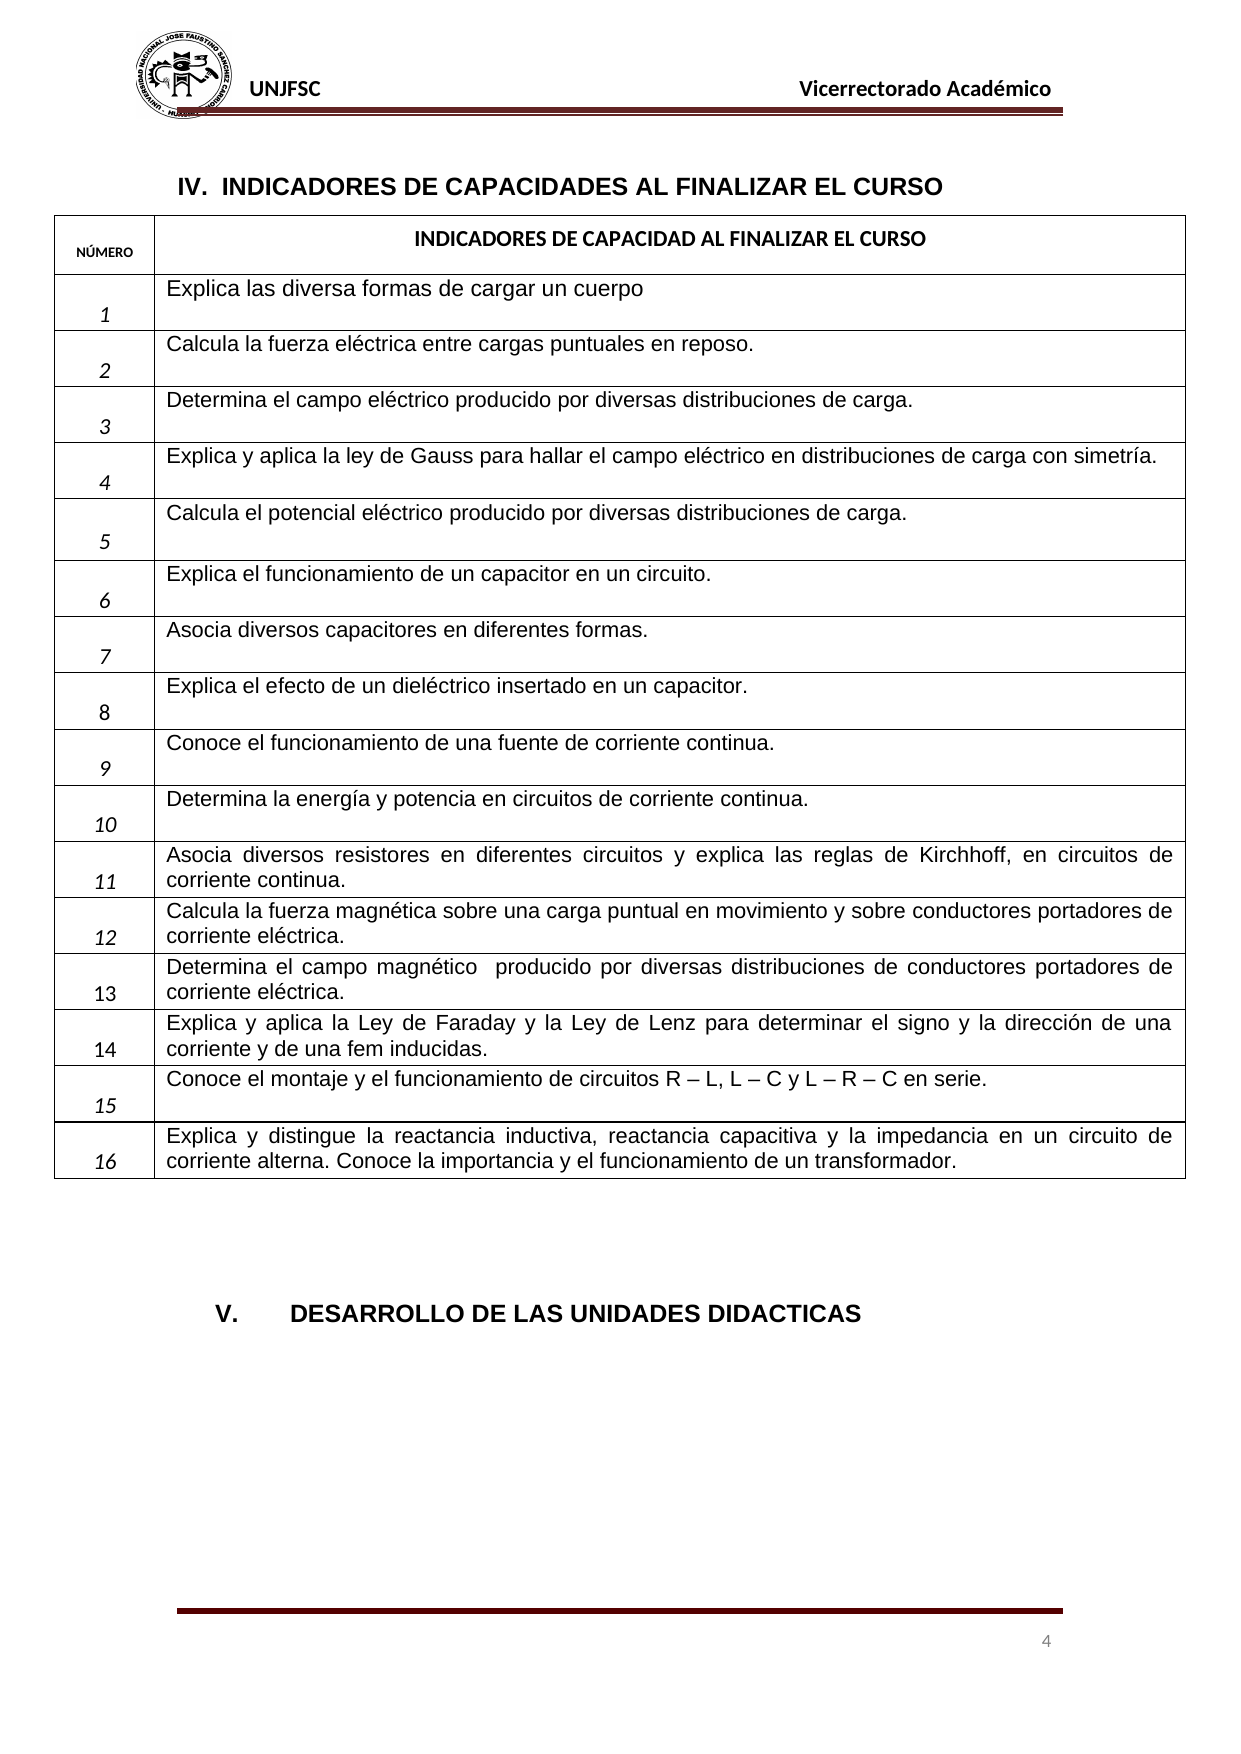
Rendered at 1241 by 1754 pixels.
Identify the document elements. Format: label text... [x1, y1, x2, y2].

table_cell 3 [55, 387, 154, 442]
table_cell Calcula la fuerza eléctrica entre cargas puntuales en reposo. [155, 331, 1185, 386]
table_cell Calcula la fuerza magnética sobre una carga puntual en movimiento y sobre conductores portadores de corriente eléctrica. [155, 898, 1185, 953]
table_cell 6 [55, 561, 154, 616]
table_cell Calcula el potencial eléctrico producido por diversas distribuciones de carga. [155, 499, 1185, 560]
table_cell 10 [55, 786, 154, 841]
table_cell Explica y aplica la ley de Gauss para hallar el campo eléctrico en distribuciones de carga con simetría. [155, 443, 1185, 498]
table_header NÚMERO [55, 216, 154, 274]
table_header INDICADORES DE CAPACIDAD AL FINALIZAR EL CURSO [155, 216, 1185, 274]
table_cell Asocia diversos resistores en diferentes circuitos y explica las reglas de Kirchhoff, en circuitos de corriente continua. [155, 842, 1185, 897]
table_cell 8 [55, 673, 154, 728]
table_cell Conoce el montaje y el funcionamiento de circuitos R – L, L – C y L – R – C en serie. [155, 1066, 1185, 1121]
table_cell 7 [55, 617, 154, 672]
table_cell Explica las diversa formas de cargar un cuerpo [155, 275, 1185, 330]
table_cell Explica y aplica la Ley de Faraday y la Ley de Lenz para determinar el signo y la dirección de una corriente y de una fem inducidas. [155, 1010, 1185, 1065]
table_cell Determina el campo eléctrico producido por diversas distribuciones de carga. [155, 387, 1185, 442]
table_cell 16 [55, 1123, 154, 1178]
table_cell 5 [55, 499, 154, 560]
table_cell Explica el efecto de un dieléctrico insertado en un capacitor. [155, 673, 1185, 728]
table_cell 15 [55, 1066, 154, 1121]
table_cell Explica y distingue la reactancia inductiva, reactancia capacitiva y la impedancia en un circuito de corriente alterna. Conoce la importancia y el funcionamiento de un transformador. [155, 1123, 1185, 1178]
table_cell 4 [55, 443, 154, 498]
table_cell 12 [55, 898, 154, 953]
table_cell 9 [55, 730, 154, 784]
list DESARROLLO DE LAS UNIDADES DIDACTICAS [215, 1299, 1063, 1328]
table_cell Determina el campo magnético producido por diversas distribuciones de conductores portadores de corriente eléctrica. [155, 954, 1185, 1009]
table_cell 11 [55, 842, 154, 897]
text IV. INDICADORES DE CAPACIDADES AL FINALIZAR EL CURSO [177, 172, 1063, 201]
table_cell Asocia diversos capacitores en diferentes formas. [155, 617, 1185, 672]
table_cell 13 [55, 954, 154, 1009]
table_cell Explica el funcionamiento de un capacitor en un circuito. [155, 561, 1185, 616]
table_cell 14 [55, 1010, 154, 1065]
table_cell 1 [55, 275, 154, 330]
table_cell Determina la energía y potencia en circuitos de corriente continua. [155, 786, 1185, 841]
table_cell Conoce el funcionamiento de una fuente de corriente continua. [155, 730, 1185, 784]
table_cell 2 [55, 331, 154, 386]
